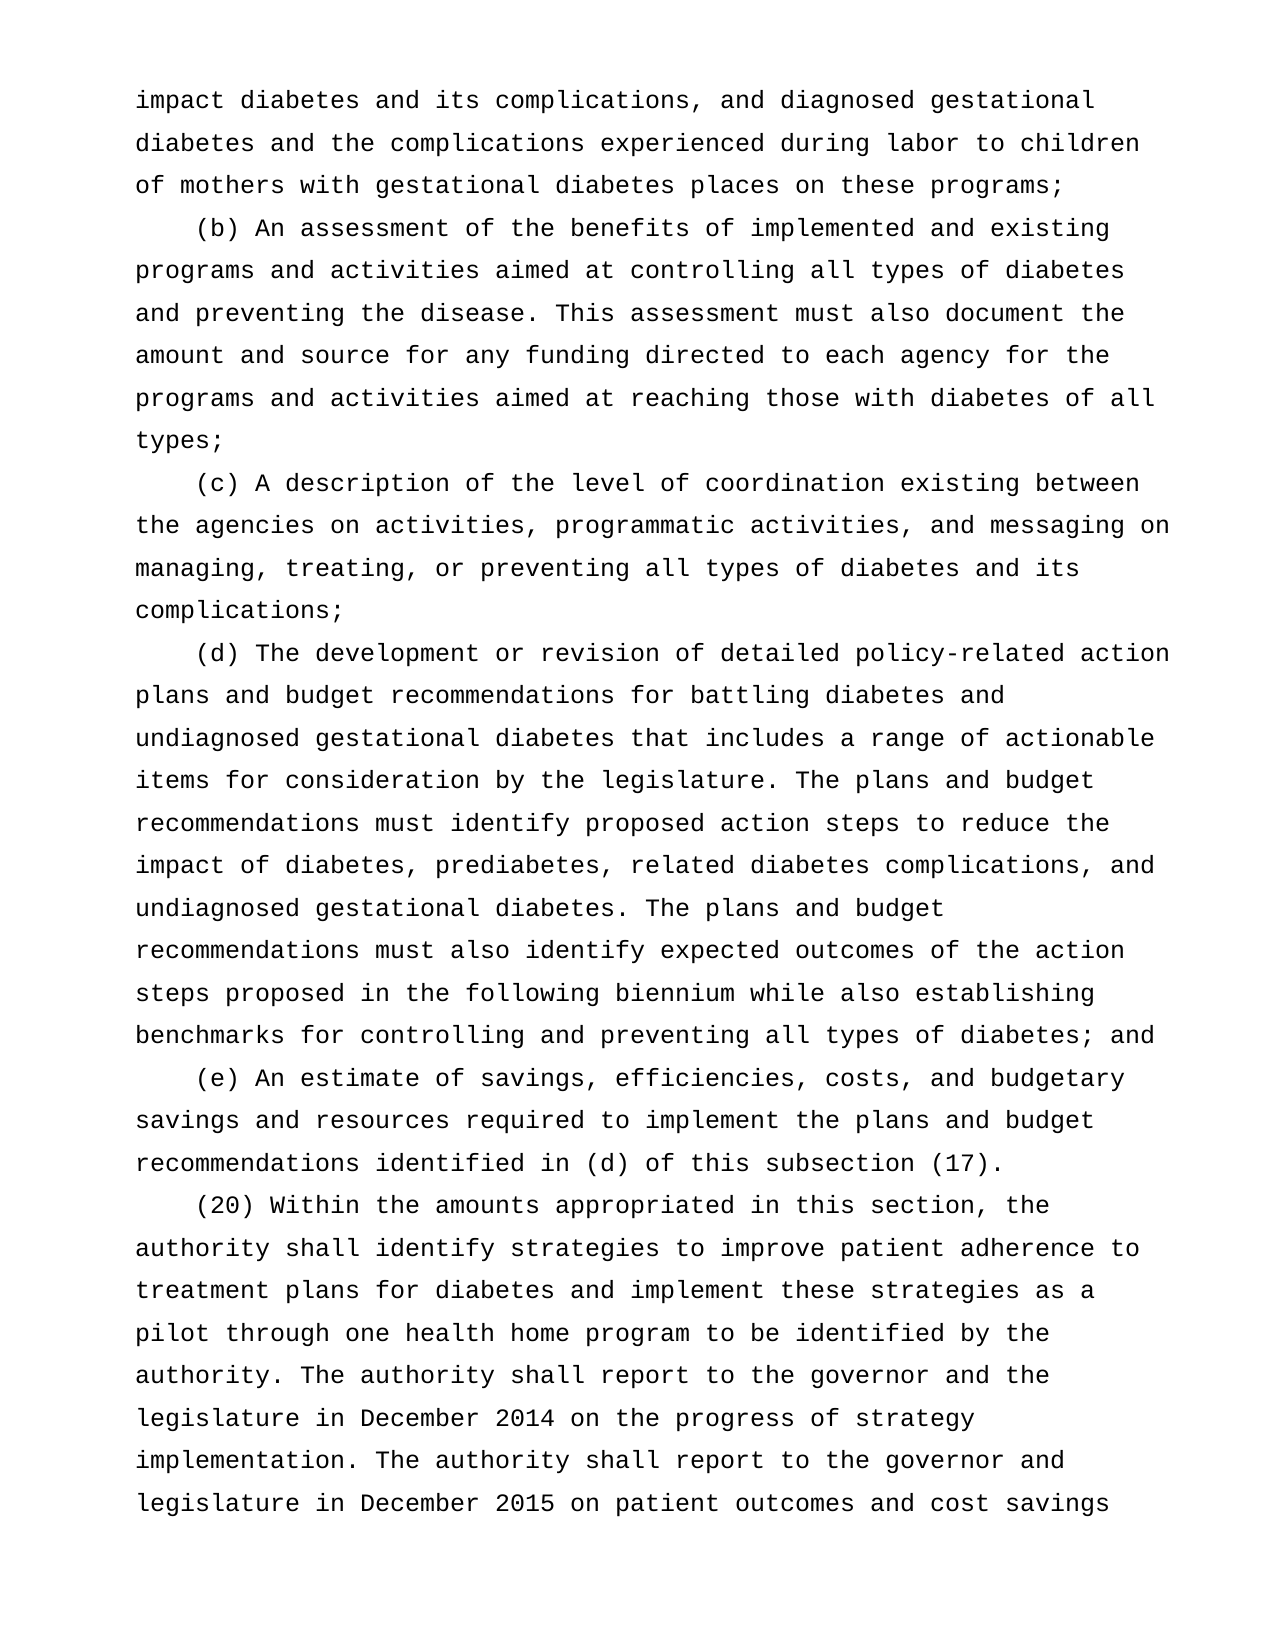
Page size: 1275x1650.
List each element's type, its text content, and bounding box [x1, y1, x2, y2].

text (d) The development or revision of detailed policy-related action plans and budget recommendations for battling diabetes and undiagnosed gestational diabetes that includes a range of actionable items for consideration by the legislature. The plans and budget recommendations must identify proposed action steps to reduce the impact of diabetes, prediabetes, related diabetes complications, and undiagnosed gestational diabetes. The plans and budget recommendations must also identify expected outcomes of the action steps proposed in the following biennium while also establishing benchmarks for controlling and preventing all types of diabetes; and [135, 627, 1170, 1052]
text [135, 75, 1170, 202]
text (e) An estimate of savings, efficiencies, costs, and budgetary savings and resources required to implement the plans and budget recommendations identified in (d) of this subsection (17). [135, 1052, 1170, 1180]
text (c) A description of the level of coordination existing between the agencies on activities, programmatic activities, and messaging on managing, treating, or preventing all types of diabetes and its complications; [135, 457, 1170, 627]
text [135, 1180, 1170, 1520]
text (b) An assessment of the benefits of implemented and existing programs and activities aimed at controlling all types of diabetes and preventing the disease. This assessment must also document the amount and source for any funding directed to each agency for the programs and activities aimed at reaching those with diabetes of all types; [135, 202, 1170, 457]
